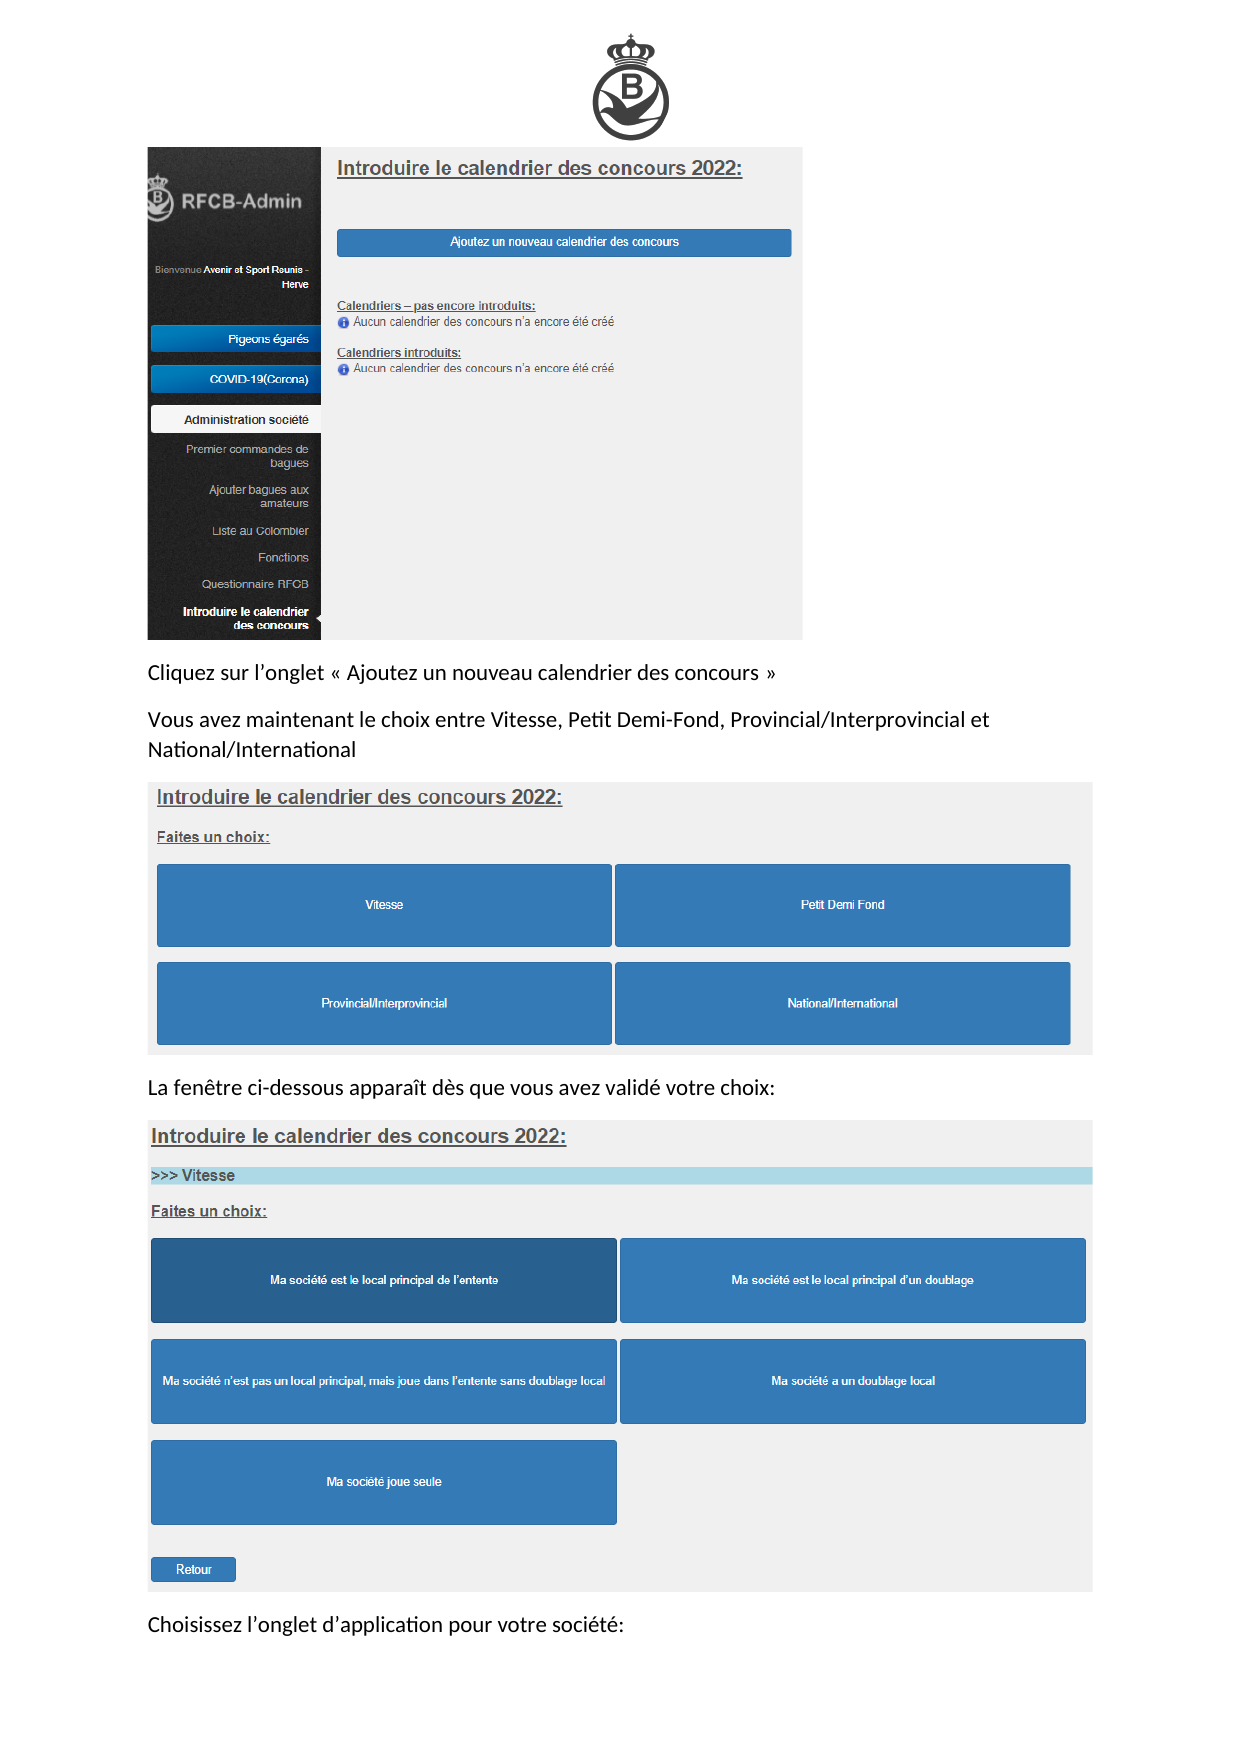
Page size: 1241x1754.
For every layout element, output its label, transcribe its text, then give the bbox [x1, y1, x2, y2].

picture [589, 31, 671, 144]
text Cliquez sur l’onglet « Ajoutez un nouveau calendrier des concours » [148, 658, 1093, 686]
text La fenêtre ci-dessous apparaît dès que vous avez validé votre choix: [148, 1073, 1093, 1101]
picture [147, 782, 1093, 1055]
text Choisissez l’onglet d’application pour votre société: [148, 1610, 1093, 1638]
picture [147, 147, 803, 640]
picture [147, 1120, 1093, 1592]
text Vous avez maintenant le choix entre Vitesse, Petit Demi-Fond, Provincial/Interprovincial et National/International [148, 705, 1093, 763]
